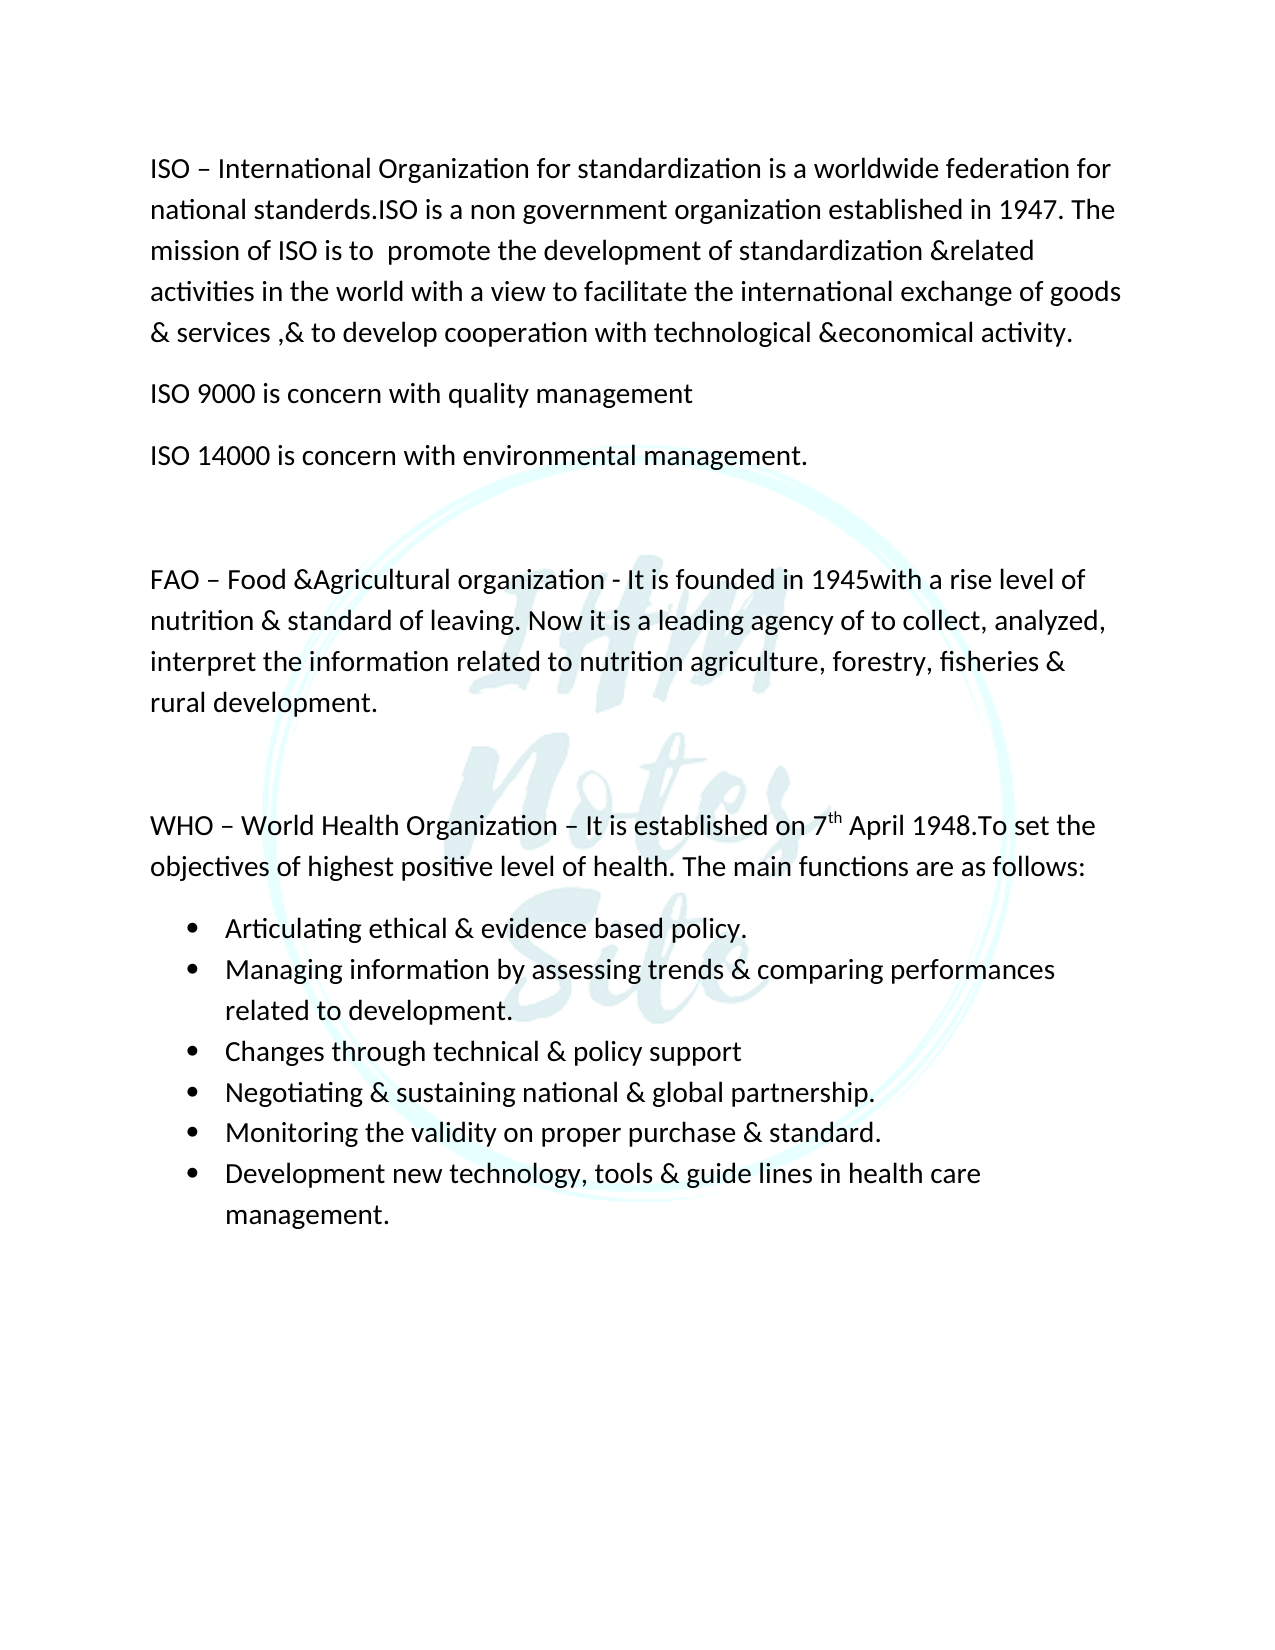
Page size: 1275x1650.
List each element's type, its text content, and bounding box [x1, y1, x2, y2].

list Managing information by assessing trends & comparing performances related to development. [187, 951, 1125, 1027]
text FAO – Food &Agricultural organization - It is founded in 1945with a rise level of nutrition & standard of leaving. Now it is a leading agency of to collect, analyzed, interpret the information related to nutrition agriculture, forestry, fisheries & rural development. [150, 561, 1125, 719]
list Negotiating & sustaining national & global partnership. [187, 1074, 1125, 1109]
text ISO 14000 is concern with environmental management. [150, 437, 1125, 473]
list Articulating ethical & evidence based policy. [187, 910, 1125, 946]
list Changes through technical & policy support [187, 1033, 1125, 1068]
list Development new technology, tools & guide lines in health care management. [187, 1156, 1125, 1232]
text ISO – International Organization for standardization is a worldwide federation for national standerds.ISO is a non government organization established in 1947. The mission of ISO is to promote the development of standardization &related activities in the world with a view to facilitate the international exchange of goods & services ,& to develop cooperation with technological &economical activity. [150, 150, 1125, 349]
text ISO 9000 is concern with quality management [150, 376, 1125, 411]
text WHO – World Health Organization – It is established on 7th April 1948.To set the objectives of highest positive level of health. The main functions are as follows: [150, 807, 1125, 884]
list Monitoring the validity on proper purchase & standard. [187, 1114, 1125, 1150]
